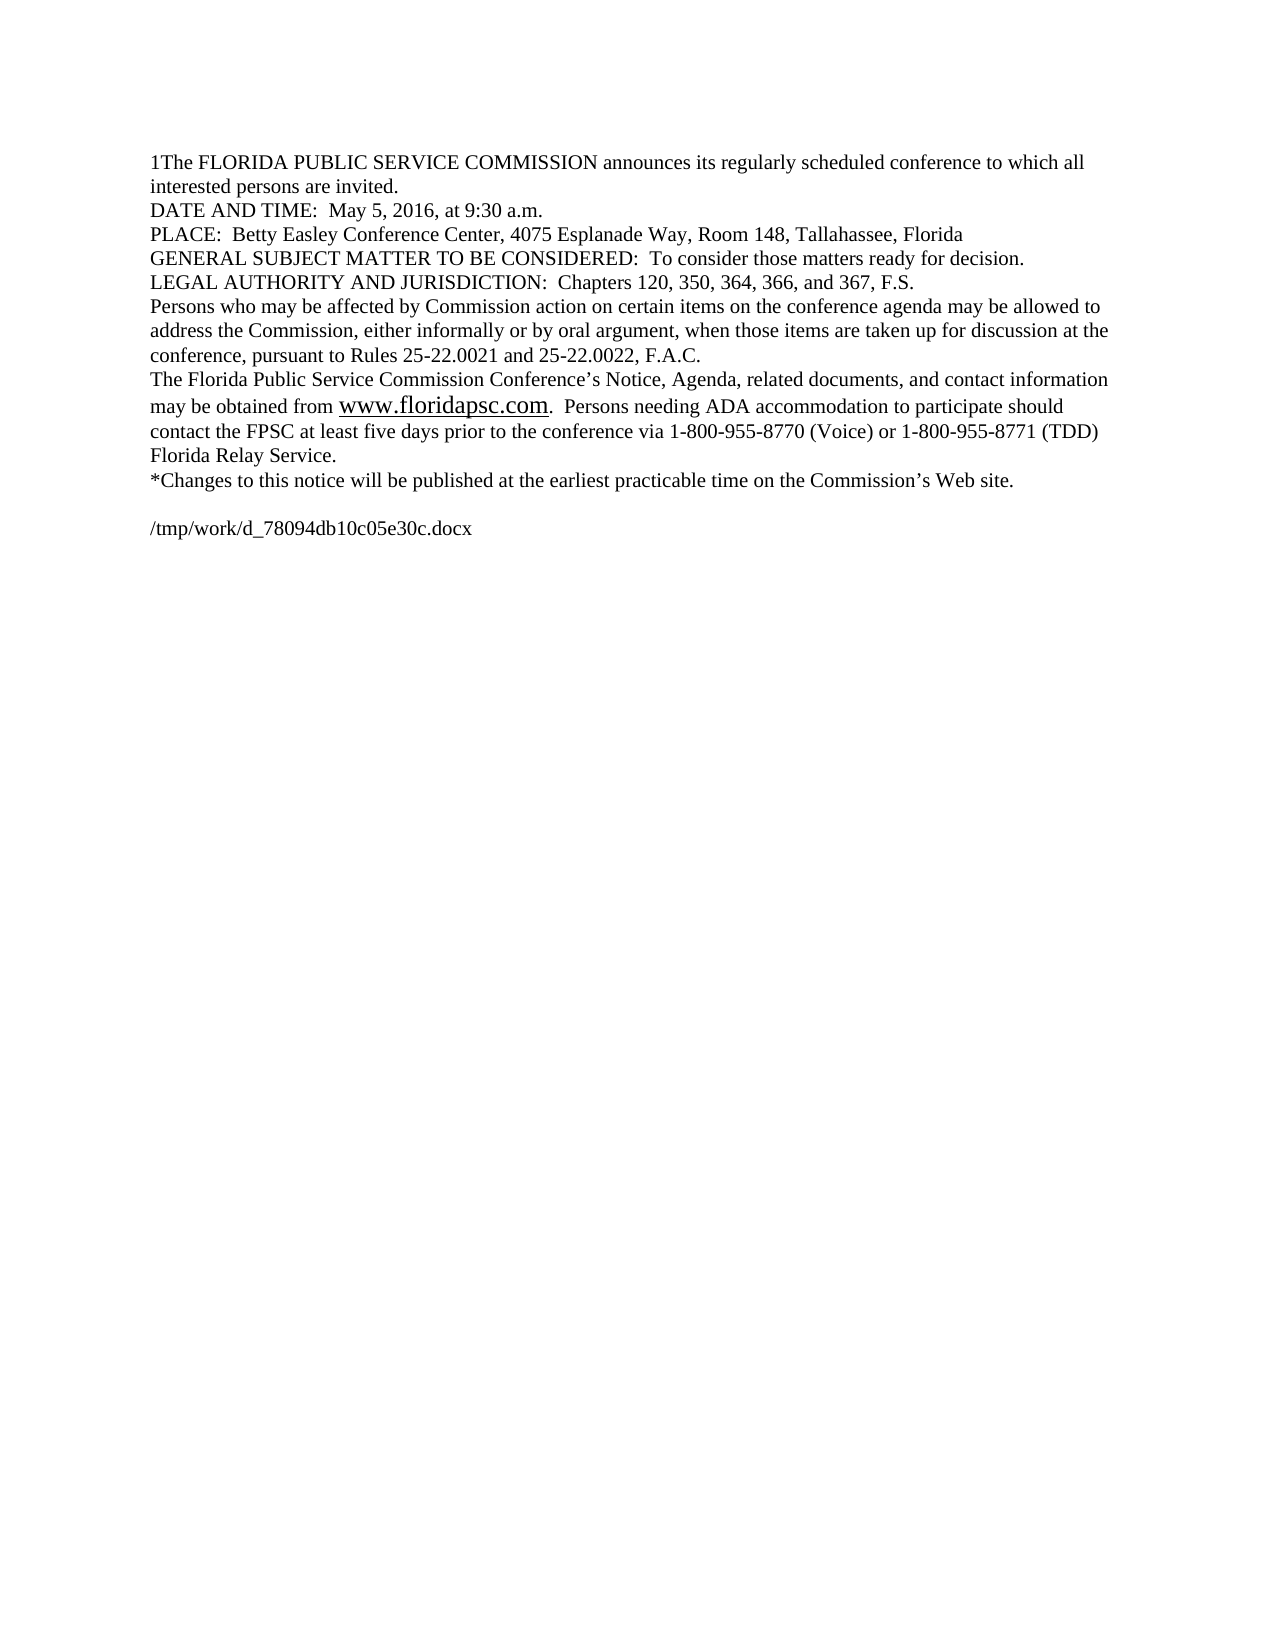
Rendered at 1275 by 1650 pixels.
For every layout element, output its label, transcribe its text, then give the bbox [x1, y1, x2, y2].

text DATE AND TIME: May 5, 2016, at 9:30 a.m. [150, 198, 1125, 222]
text The Florida Public Service Commission Conference’s Notice, Agenda, related documents, and contact information may be obtained from www.floridapsc.com. Persons needing ADA accommodation to participate should contact the FPSC at least five days prior to the conference via 1-800-955-8770 (Voice) or 1-800-955-8771 (TDD) Florida Relay Service. [150, 367, 1125, 467]
text Persons who may be affected by Commission action on certain items on the conference agenda may be allowed to address the Commission, either informally or by oral argument, when those items are taken up for discussion at the conference, pursuant to Rules 25-22.0021 and 25-22.0022, F.A.C. [150, 294, 1125, 367]
text LEGAL AUTHORITY AND JURISDICTION: Chapters 120, 350, 364, 366, and 367, F.S. [150, 270, 1125, 294]
text GENERAL SUBJECT MATTER TO BE CONSIDERED: To consider those matters ready for decision. [150, 246, 1125, 270]
text PLACE: Betty Easley Conference Center, 4075 Esplanade Way, Room 148, Tallahassee, Florida [150, 222, 1125, 246]
text The FLORIDA PUBLIC SERVICE COMMISSION announces its regularly scheduled conference to which all interested persons are invited. [150, 150, 1125, 198]
text *Changes to this notice will be published at the earliest practicable time on the Commission’s Web site. [150, 467, 1125, 492]
